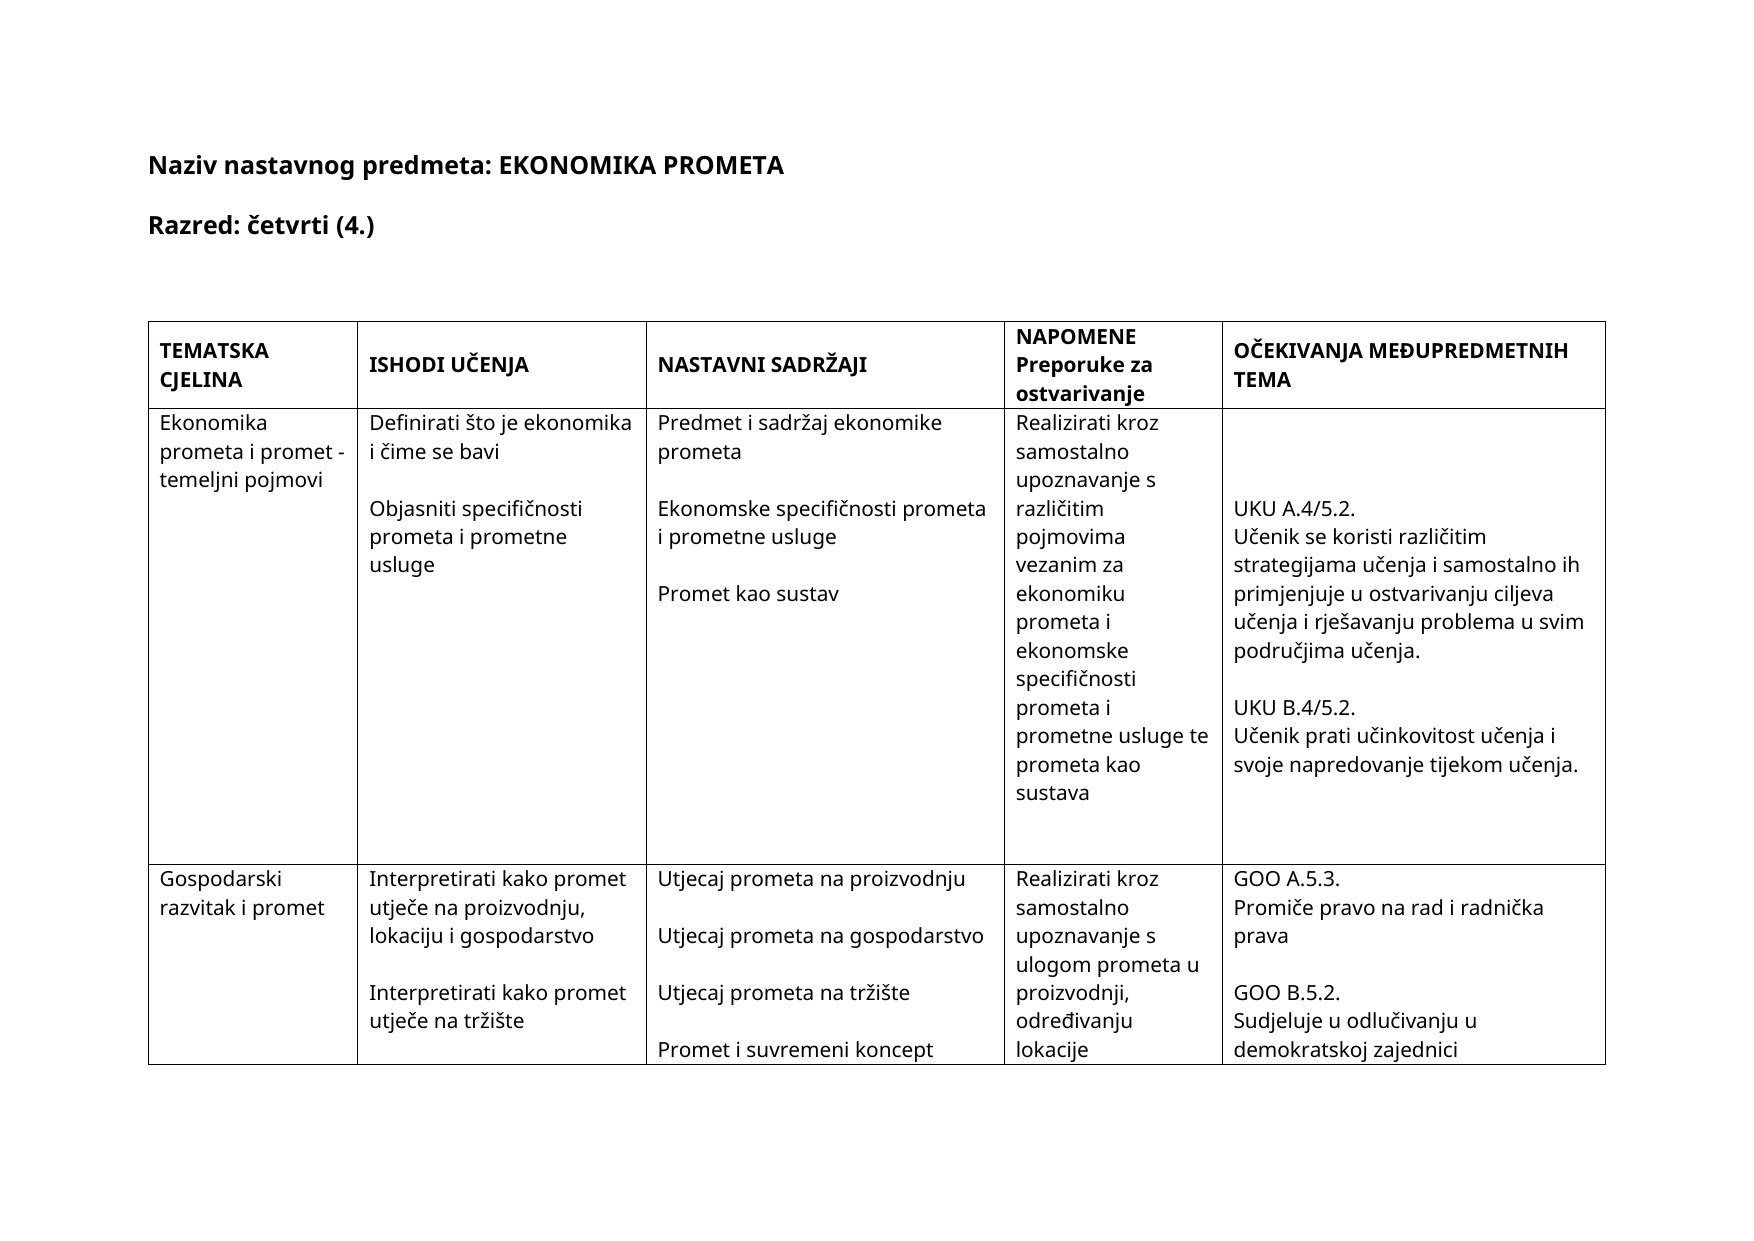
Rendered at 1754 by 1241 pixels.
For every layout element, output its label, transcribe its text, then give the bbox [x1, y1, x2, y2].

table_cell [1005, 865, 1222, 1063]
table_cell Realizirati kroz samostalno upoznavanje s različitim pojmovima vezanim za ekonomiku prometa i ekonomske specifičnosti prometa i prometne usluge te prometa kao sustava [1005, 409, 1222, 863]
table_header NASTAVNI SADRŽAJI [647, 322, 1004, 407]
table_header OČEKIVANJA MEĐUPREDMETNIH TEMA [1223, 322, 1605, 407]
table_cell Ekonomika prometa i promet - temeljni pojmovi [149, 409, 357, 863]
table_header TEMATSKA CJELINA [149, 322, 357, 407]
table_cell Definirati što je ekonomika i čime se bavi Objasniti specifičnosti prometa i prometne usluge [358, 409, 646, 863]
table_cell Predmet i sadržaj ekonomike prometa Ekonomske specifičnosti prometa i prometne usluge Promet kao sustav [647, 409, 1004, 863]
table_cell UKU A.4/5.2. Učenik se koristi različitim strategijama učenja i samostalno ih primjenjuje u ostvarivanju ciljeva učenja i rješavanju problema u svim područjima učenja. UKU B.4/5.2. Učenik prati učinkovitost učenja i svoje napredovanje tijekom učenja. [1223, 409, 1605, 863]
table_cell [358, 865, 646, 1063]
text Naziv nastavnog predmeta: EKONOMIKA PROMETA [148, 148, 1606, 182]
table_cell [647, 865, 1004, 1063]
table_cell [149, 865, 357, 1063]
table_header ISHODI UČENJA [358, 322, 646, 407]
text Razred: četvrti (4.) [148, 208, 1606, 242]
table_header NAPOMENE Preporuke za ostvarivanje [1005, 322, 1222, 407]
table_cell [1223, 865, 1605, 1063]
